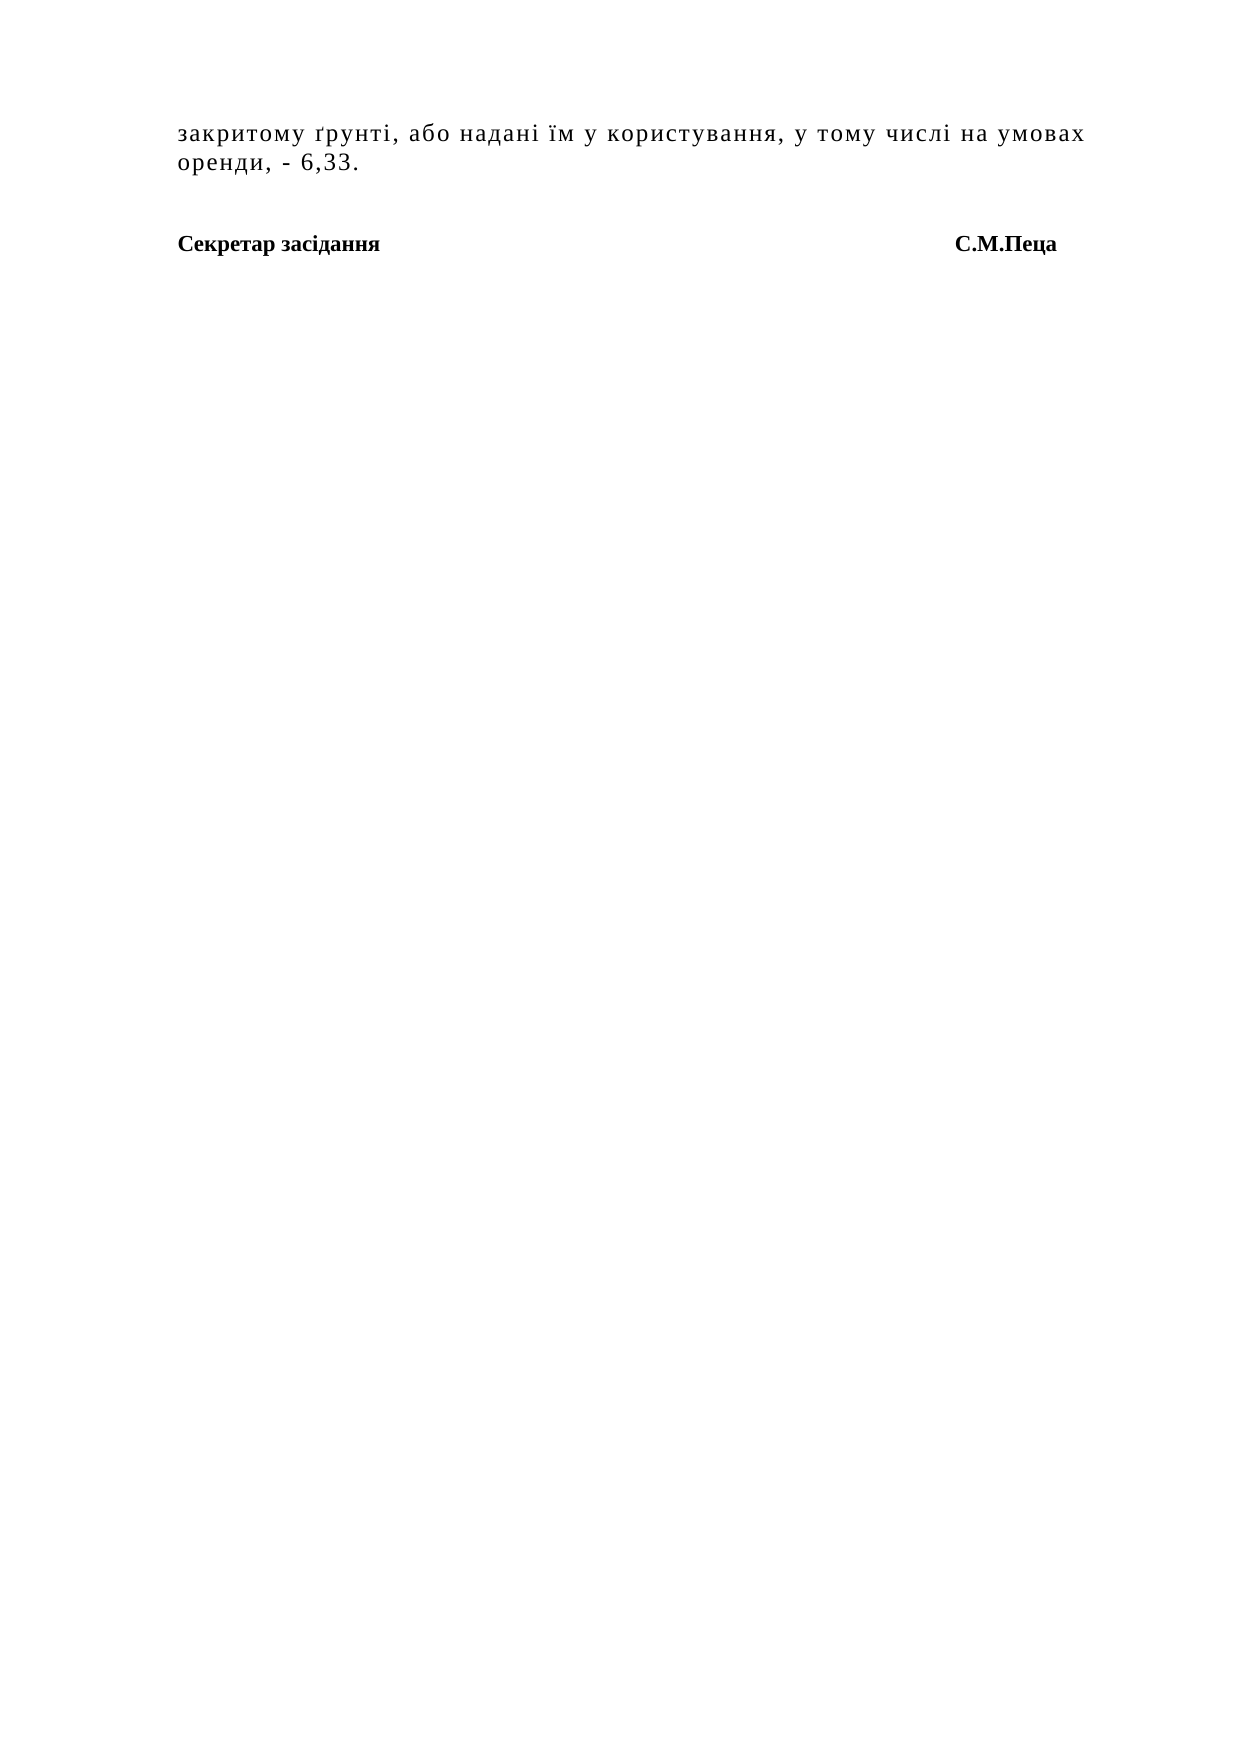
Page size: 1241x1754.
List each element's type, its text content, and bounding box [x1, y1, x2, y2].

text Секретар засідання С.М.Пеца [177, 230, 1152, 256]
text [177, 118, 1152, 176]
